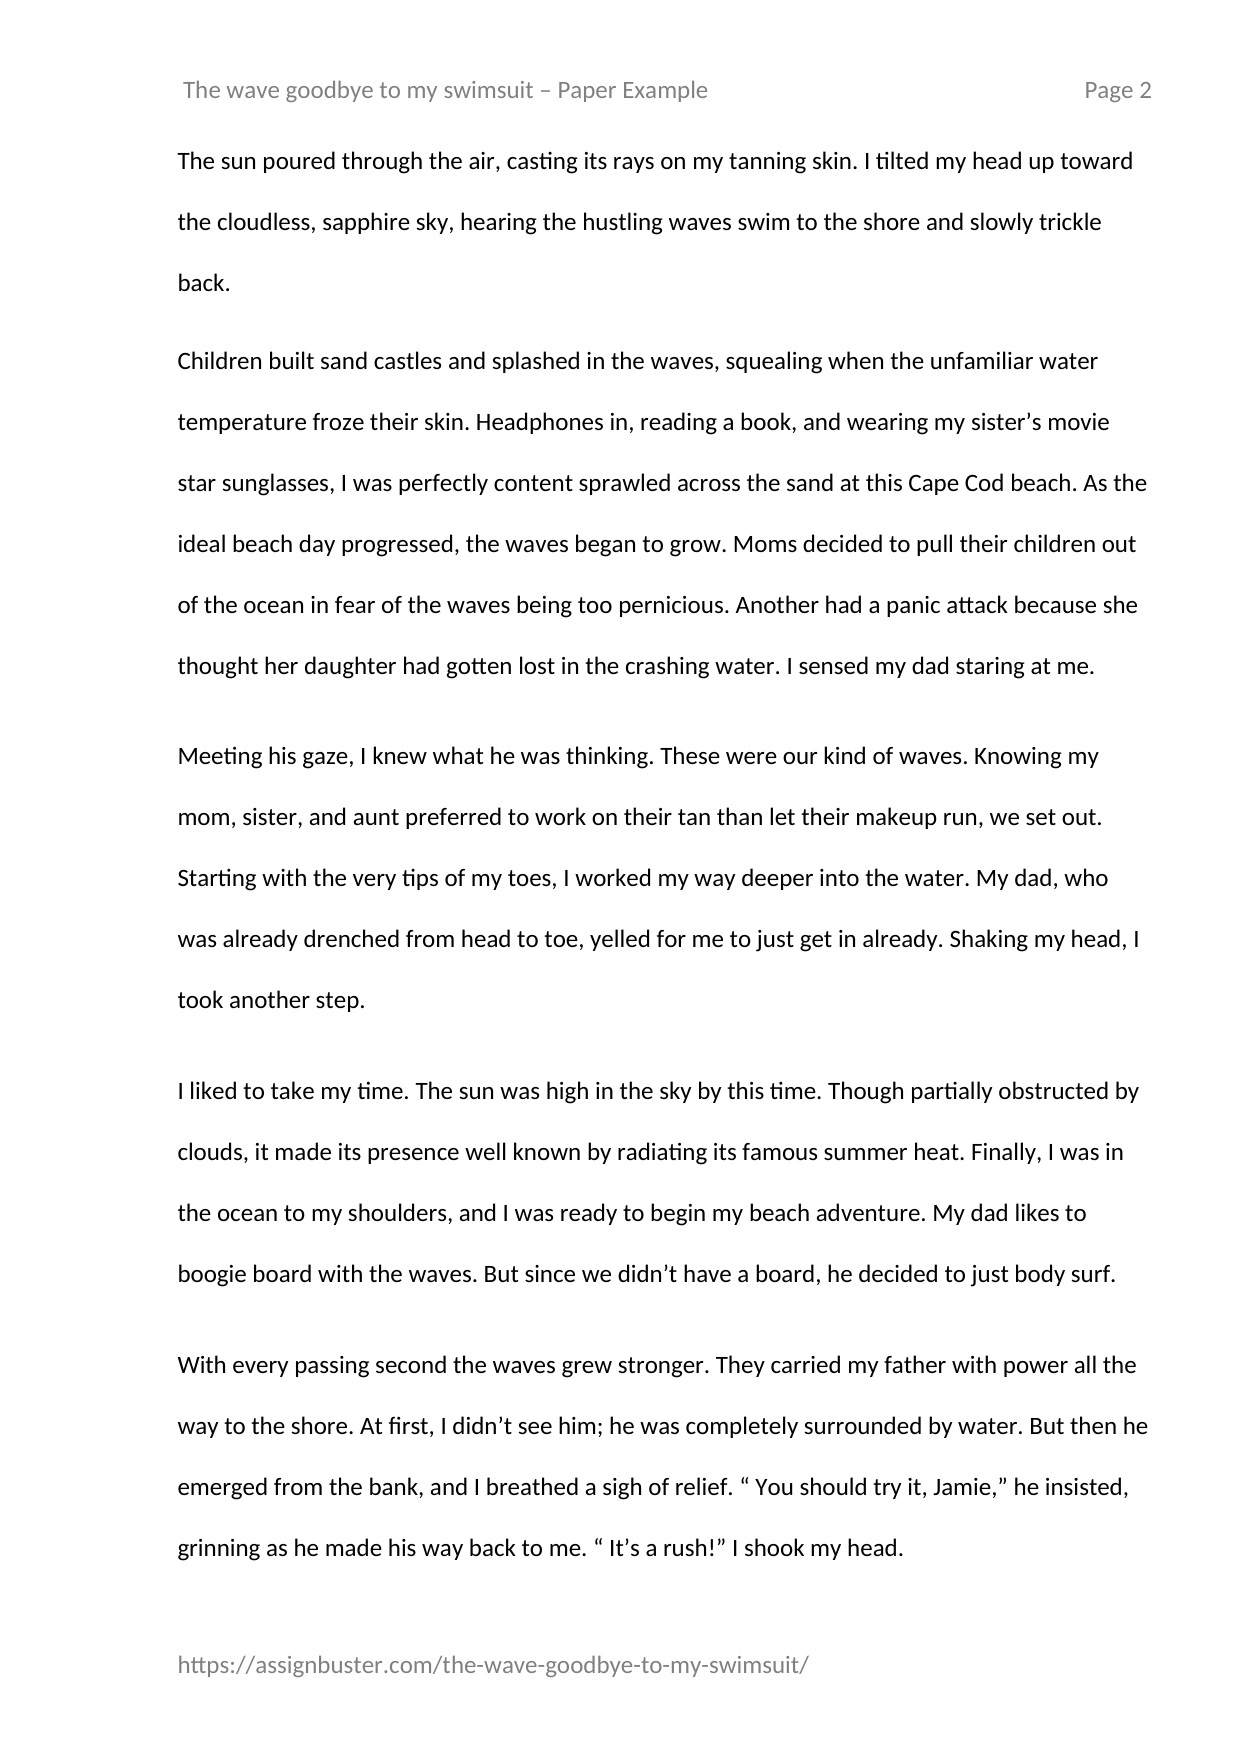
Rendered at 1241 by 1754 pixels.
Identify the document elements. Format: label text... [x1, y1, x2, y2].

text Children built sand castles and splashed in the waves, squealing when the unfamiliar water temperature froze their skin. Headphones in, reading a book, and wearing my sister’s movie star sunglasses, I was perfectly content sprawled across the sand at this Cape Cod beach. As the ideal beach day progressed, the waves began to grow. Moms decided to pull their children out of the ocean in fear of the waves being too pernicious. Another had a panic attack because she thought her daughter had gotten lost in the crashing water. I sensed my dad staring at me. [177, 345, 1152, 681]
text The sun poured through the air, casting its rays on my tanning skin. I tilted my head up toward the cloudless, sapphire sky, hearing the hustling waves swim to the shore and slowly trickle back. [177, 145, 1152, 298]
text Meeting his gaze, I knew what he was thinking. These were our kind of waves. Knowing my mom, sister, and aunt preferred to work on their tan than let their makeup run, we set out. Starting with the very tips of my toes, I worked my way deeper into the water. My dad, who was already drenched from head to toe, yelled for me to just get in already. Shaking my head, I took another step. [177, 741, 1152, 1015]
text I liked to take my time. The sun was high in the sky by this time. Though partially obstructed by clouds, it made its presence well known by radiating its famous summer heat. Finally, I was in the ocean to my shoulders, and I was ready to begin my beach adventure. My dad likes to boogie board with the waves. But since we didn’t have a board, he decided to just body surf. [177, 1075, 1152, 1289]
text With every passing second the waves grew stronger. They carried my father with power all the way to the shore. At first, I didn’t see him; he was completely surrounded by water. But then he emerged from the bank, and I breathed a sigh of relief. “ You should try it, Jamie,” he insisted, grinning as he made his way back to me. “ It’s a rush!” I shook my head. [177, 1349, 1152, 1562]
